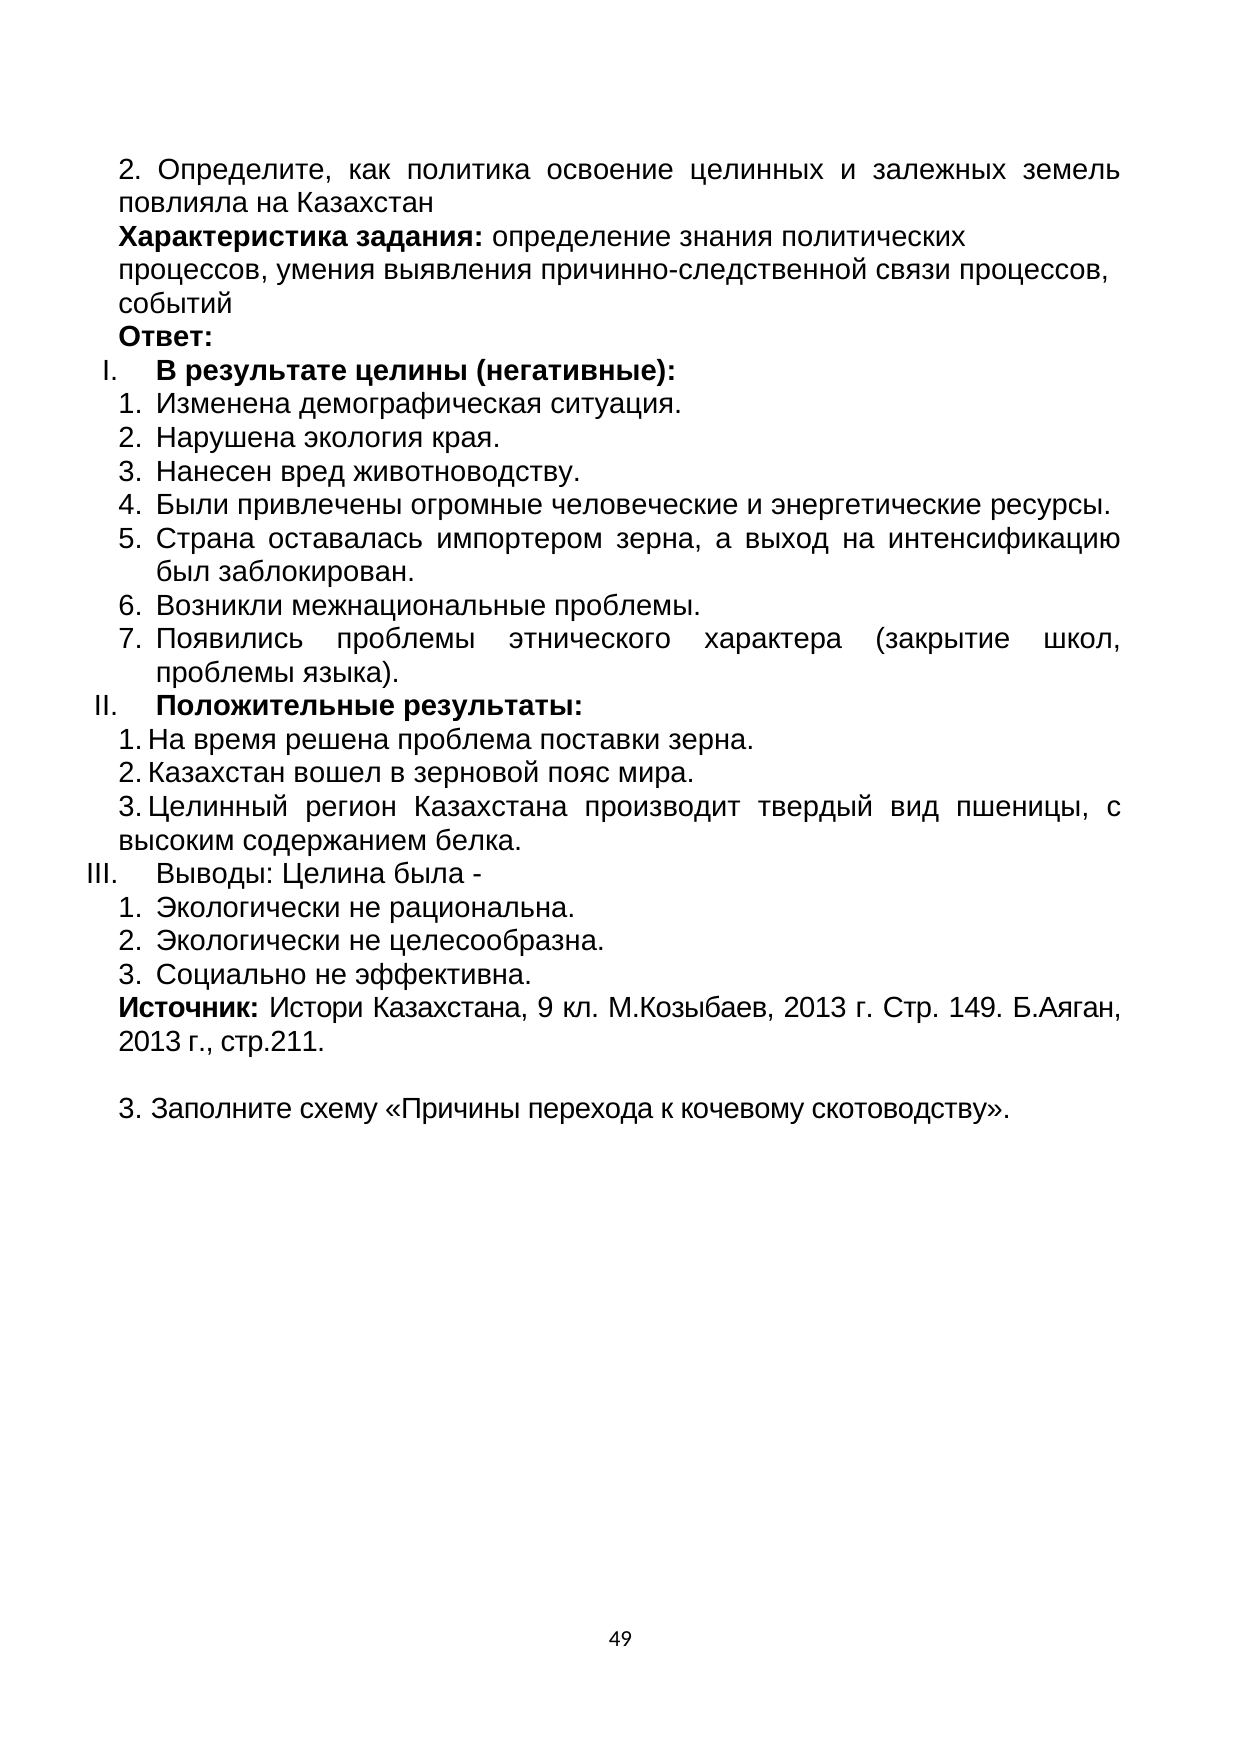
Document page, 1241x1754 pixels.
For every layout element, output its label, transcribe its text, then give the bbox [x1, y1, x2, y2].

list Экологически не целесообразна. [118, 923, 1122, 957]
list Казахстан вошел в зерновой пояс мира. [118, 755, 1122, 789]
list Ответ: [118, 319, 1122, 353]
list В результате целины (негативные): [118, 353, 1122, 386]
list Положительные результаты: [118, 688, 1122, 722]
list Нанесен вред животноводству. [118, 453, 1122, 487]
list Выводы: Целина была - [118, 856, 1122, 889]
list Возникли межнациональные проблемы. [118, 588, 1122, 621]
list 3. Заполните схему «Причины перехода к кочевому скотоводству». [118, 1091, 1122, 1124]
list 2. Определите, как политика освоение целинных и залежных земель повлияла на Казахстан [118, 152, 1122, 219]
list Нарушена экология края. [118, 420, 1122, 453]
text Источник: Истори Казахстана, 9 кл. М.Козыбаев, 2013 г. Стр. 149. Б.Аяган, 2013 г., стр.211. [118, 990, 1122, 1057]
list Появились проблемы этнического характера (закрытие школ, проблемы языка). [118, 621, 1122, 688]
list Изменена демографическая ситуация. [118, 386, 1122, 420]
list Целинный регион Казахстана производит твердый вид пшеницы, с высоким содержанием белка. [118, 789, 1122, 856]
text Характеристика задания: определение знания политических процессов, умения выявления причинно-следственной связи процессов, событий [118, 219, 1122, 319]
list Экологически не рациональна. [118, 889, 1122, 923]
list На время решена проблема поставки зерна. [118, 722, 1122, 755]
list Страна оставалась импортером зерна, а выход на интенсификацию был заблокирован. [118, 521, 1122, 588]
list Были привлечены огромные человеческие и энергетические ресурсы. [118, 487, 1122, 521]
list Социально не эффективна. [118, 957, 1122, 990]
